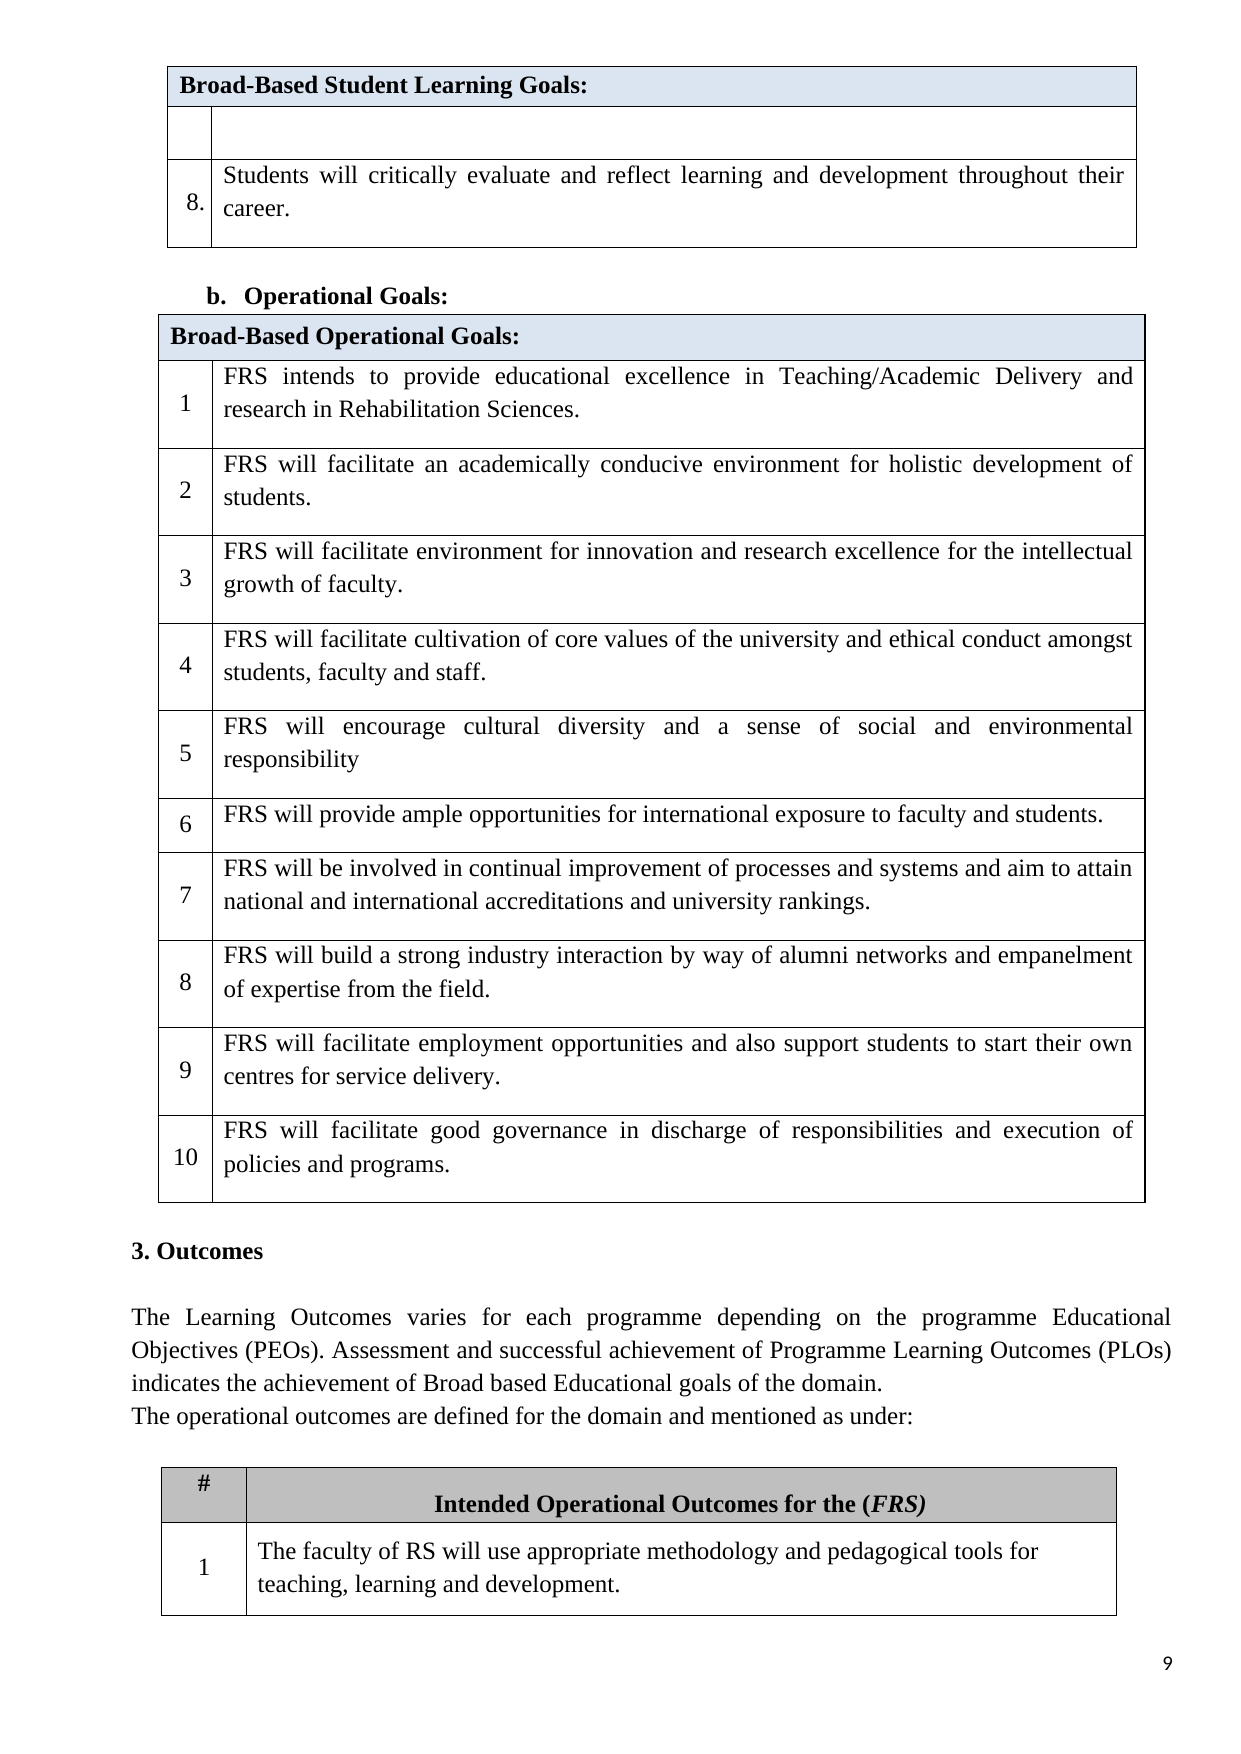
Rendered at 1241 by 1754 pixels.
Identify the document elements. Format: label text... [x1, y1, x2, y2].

table_cell FRS will build a strong industry interaction by way of alumni networks and empanelment of expertise from the field. [213, 941, 1144, 1027]
list Operational Goals: [206, 281, 1172, 310]
table_cell 1 [162, 1523, 246, 1614]
table_header # [162, 1468, 246, 1522]
table_header Intended Operational Outcomes for the (FRS) [247, 1468, 1116, 1522]
table_cell 1 [159, 361, 212, 448]
table_cell 6 [159, 799, 212, 852]
table_cell FRS will facilitate good governance in discharge of responsibilities and execution of policies and programs. [213, 1116, 1144, 1202]
table_cell Students will critically evaluate and reflect learning and development throughout their career. [212, 160, 1136, 247]
table_cell 8 [159, 941, 212, 1027]
text The Learning Outcomes varies for each programme depending on the programme Educational Objectives (PEOs). Assessment and successful achievement of Programme Learning Outcomes (PLOs) indicates the achievement of Broad based Educational goals of the domain. [131, 1302, 1172, 1397]
table_cell FRS will facilitate employment opportunities and also support students to start their own centres for service delivery. [213, 1028, 1144, 1114]
table_cell FRS will provide ample opportunities for international exposure to faculty and students. [213, 799, 1144, 852]
table_header Broad-Based Operational Goals: [159, 315, 1144, 360]
table_cell 5 [159, 711, 212, 798]
table_cell 4 [159, 624, 212, 710]
text The operational outcomes are defined for the domain and mentioned as under: [131, 1401, 1172, 1430]
table_cell 2 [159, 449, 212, 535]
table_cell 9 [159, 1028, 212, 1114]
table_cell 3 [159, 536, 212, 623]
table_header Broad-Based Student Learning Goals: [168, 67, 1136, 106]
table_cell The faculty of RS will use appropriate methodology and pedagogical tools for teaching, learning and development. [247, 1523, 1116, 1614]
text 3. Outcomes [131, 1236, 1172, 1265]
table_cell 10 [159, 1116, 212, 1202]
table_cell FRS will be involved in continual improvement of processes and systems and aim to attain national and international accreditations and university rankings. [213, 853, 1144, 939]
table_cell [168, 160, 211, 247]
table_cell 7 [159, 853, 212, 939]
table_cell [168, 107, 211, 159]
table_cell FRS will facilitate cultivation of core values of the university and ethical conduct amongst students, faculty and staff. [213, 624, 1144, 710]
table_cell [212, 107, 1136, 159]
table_cell FRS intends to provide educational excellence in Teaching/Academic Delivery and research in Rehabilitation Sciences. [213, 361, 1144, 448]
table_cell FRS will facilitate an academically conducive environment for holistic development of students. [213, 449, 1144, 535]
table_cell FRS will encourage cultural diversity and a sense of social and environmental responsibility [213, 711, 1144, 798]
table_cell FRS will facilitate environment for innovation and research excellence for the intellectual growth of faculty. [213, 536, 1144, 623]
